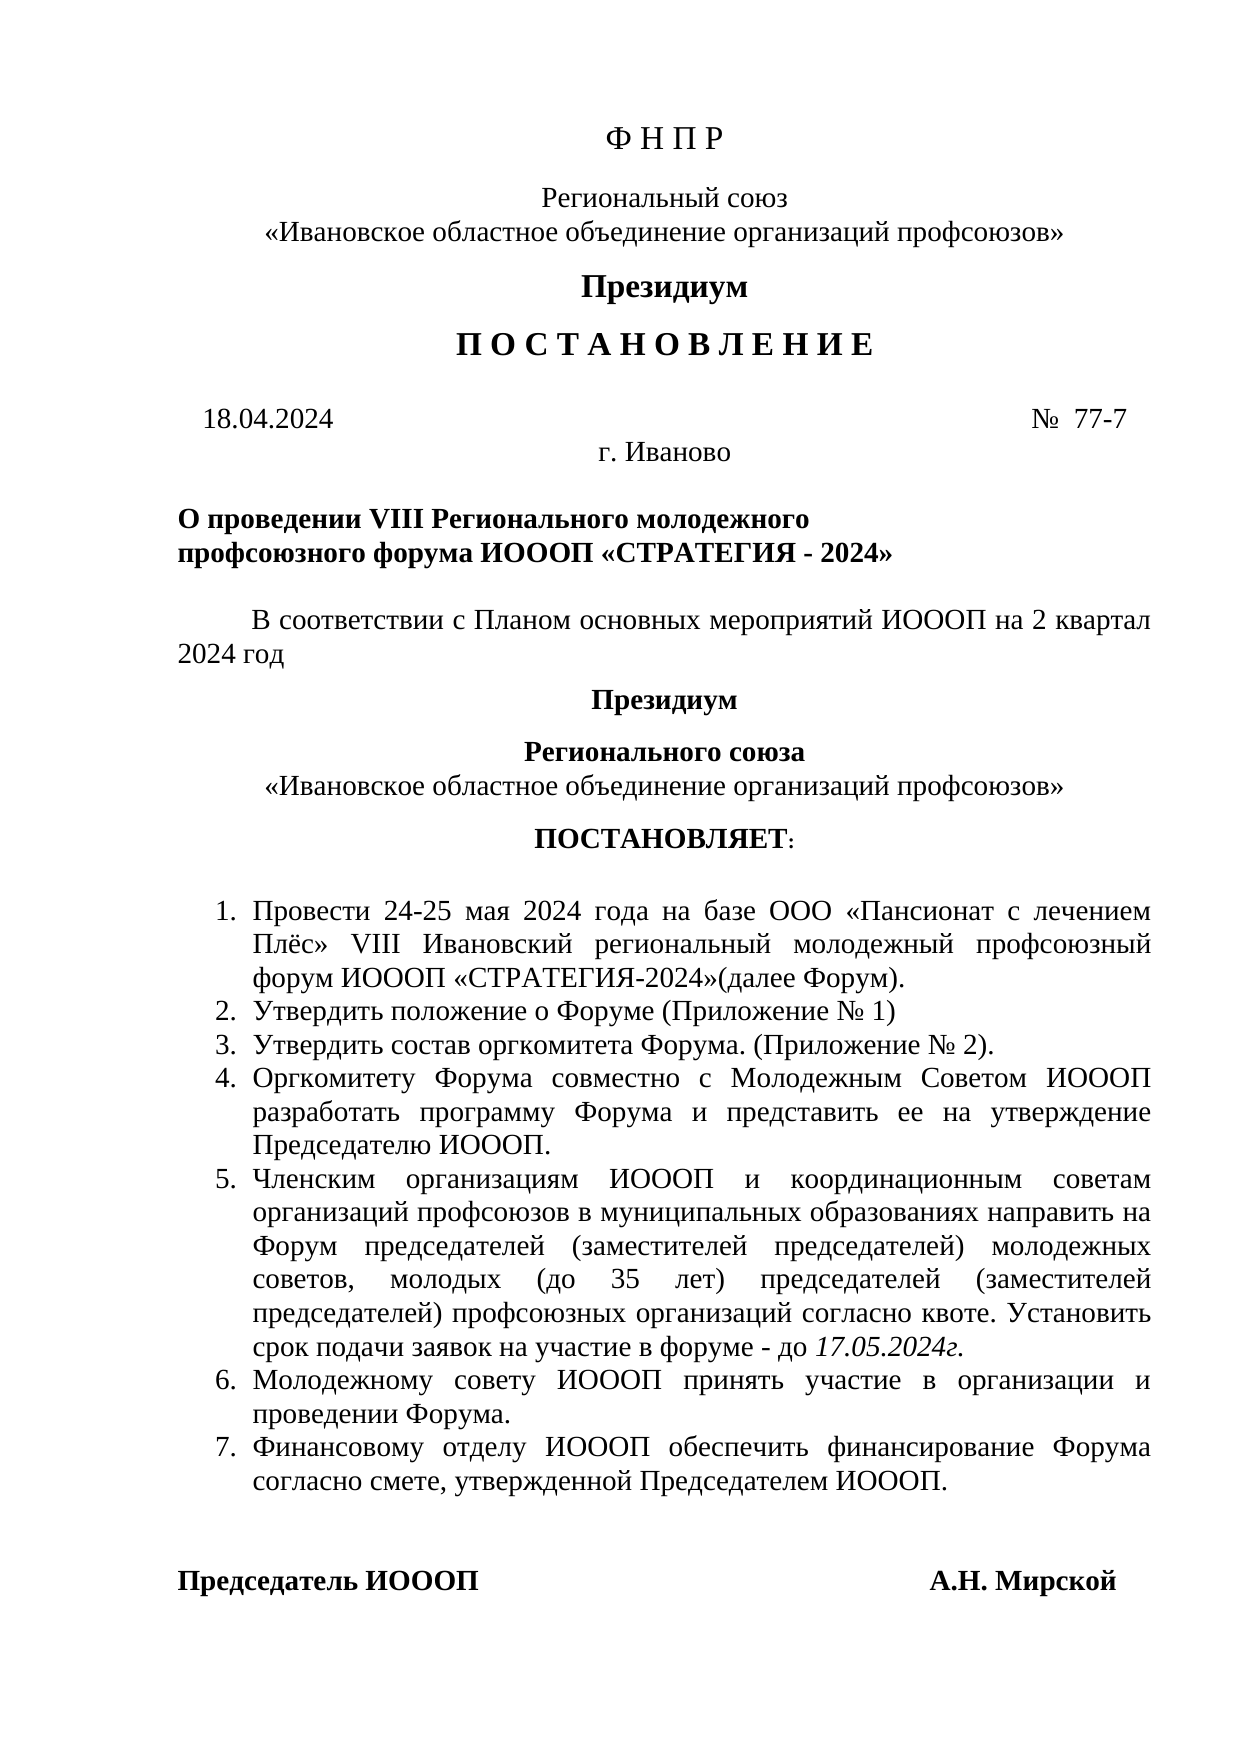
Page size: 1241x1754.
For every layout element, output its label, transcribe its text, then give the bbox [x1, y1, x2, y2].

text «Ивановское областное объединение организаций профсоюзов» [177, 214, 1152, 248]
text Ф Н П Р [177, 118, 1152, 156]
list Финансовому отделу ИОООП обеспечить финансирование Форума согласно смете, утвержденной Председателем ИОООП. [215, 1429, 1152, 1496]
text Председатель ИОООП А.Н. Мирской [177, 1563, 1152, 1597]
text О проведении VIII Регионального молодежного профсоюзного форума ИОООП «СТРАТЕГИЯ - 2024» [177, 502, 1152, 569]
list Утвердить состав оргкомитета Форума. (Приложение № 2). [215, 1027, 1152, 1060]
list Членским организациям ИОООП и координационным советам организаций профсоюзов в муниципальных образованиях направить на Форум председателей (заместителей председателей) молодежных советов, молодых (до 35 лет) председателей (заместителей председателей) профсоюзных организаций согласно квоте. Установить срок подачи заявок на участие в форуме - до 17.05.2024г. [215, 1161, 1152, 1362]
text Регионального союза [177, 734, 1152, 768]
list Провести 24-25 мая 2024 года на базе ООО «Пансионат с лечением Плёс» VIII Ивановский региональный молодежный профсоюзный форум ИОООП «СТРАТЕГИЯ-2024»(далее Форум). [215, 893, 1152, 993]
text 18.04.2024 № 77-7 [177, 401, 1152, 434]
text В соответствии с Планом основных мероприятий ИОООП на 2 квартал 2024 год [177, 602, 1152, 669]
text Президиум [177, 682, 1152, 715]
text Региональный союз [177, 181, 1152, 214]
text «Ивановское областное объединение организаций профсоюзов» [177, 768, 1152, 802]
list Утвердить положение о Форуме (Приложение № 1) [215, 993, 1152, 1027]
text Президиум [177, 267, 1152, 305]
list Оргкомитету Форума совместно с Молодежным Советом ИОООП разработать программу Форума и представить ее на утверждение Председателю ИОООП. [215, 1060, 1152, 1161]
text ПОСТАНОВЛЯЕТ: [177, 821, 1152, 854]
text г. Иваново [177, 434, 1152, 468]
list Молодежному совету ИОООП принять участие в организации и проведении Форума. [215, 1362, 1152, 1429]
text П О С Т А Н О В Л Е Н И Е [177, 324, 1152, 363]
